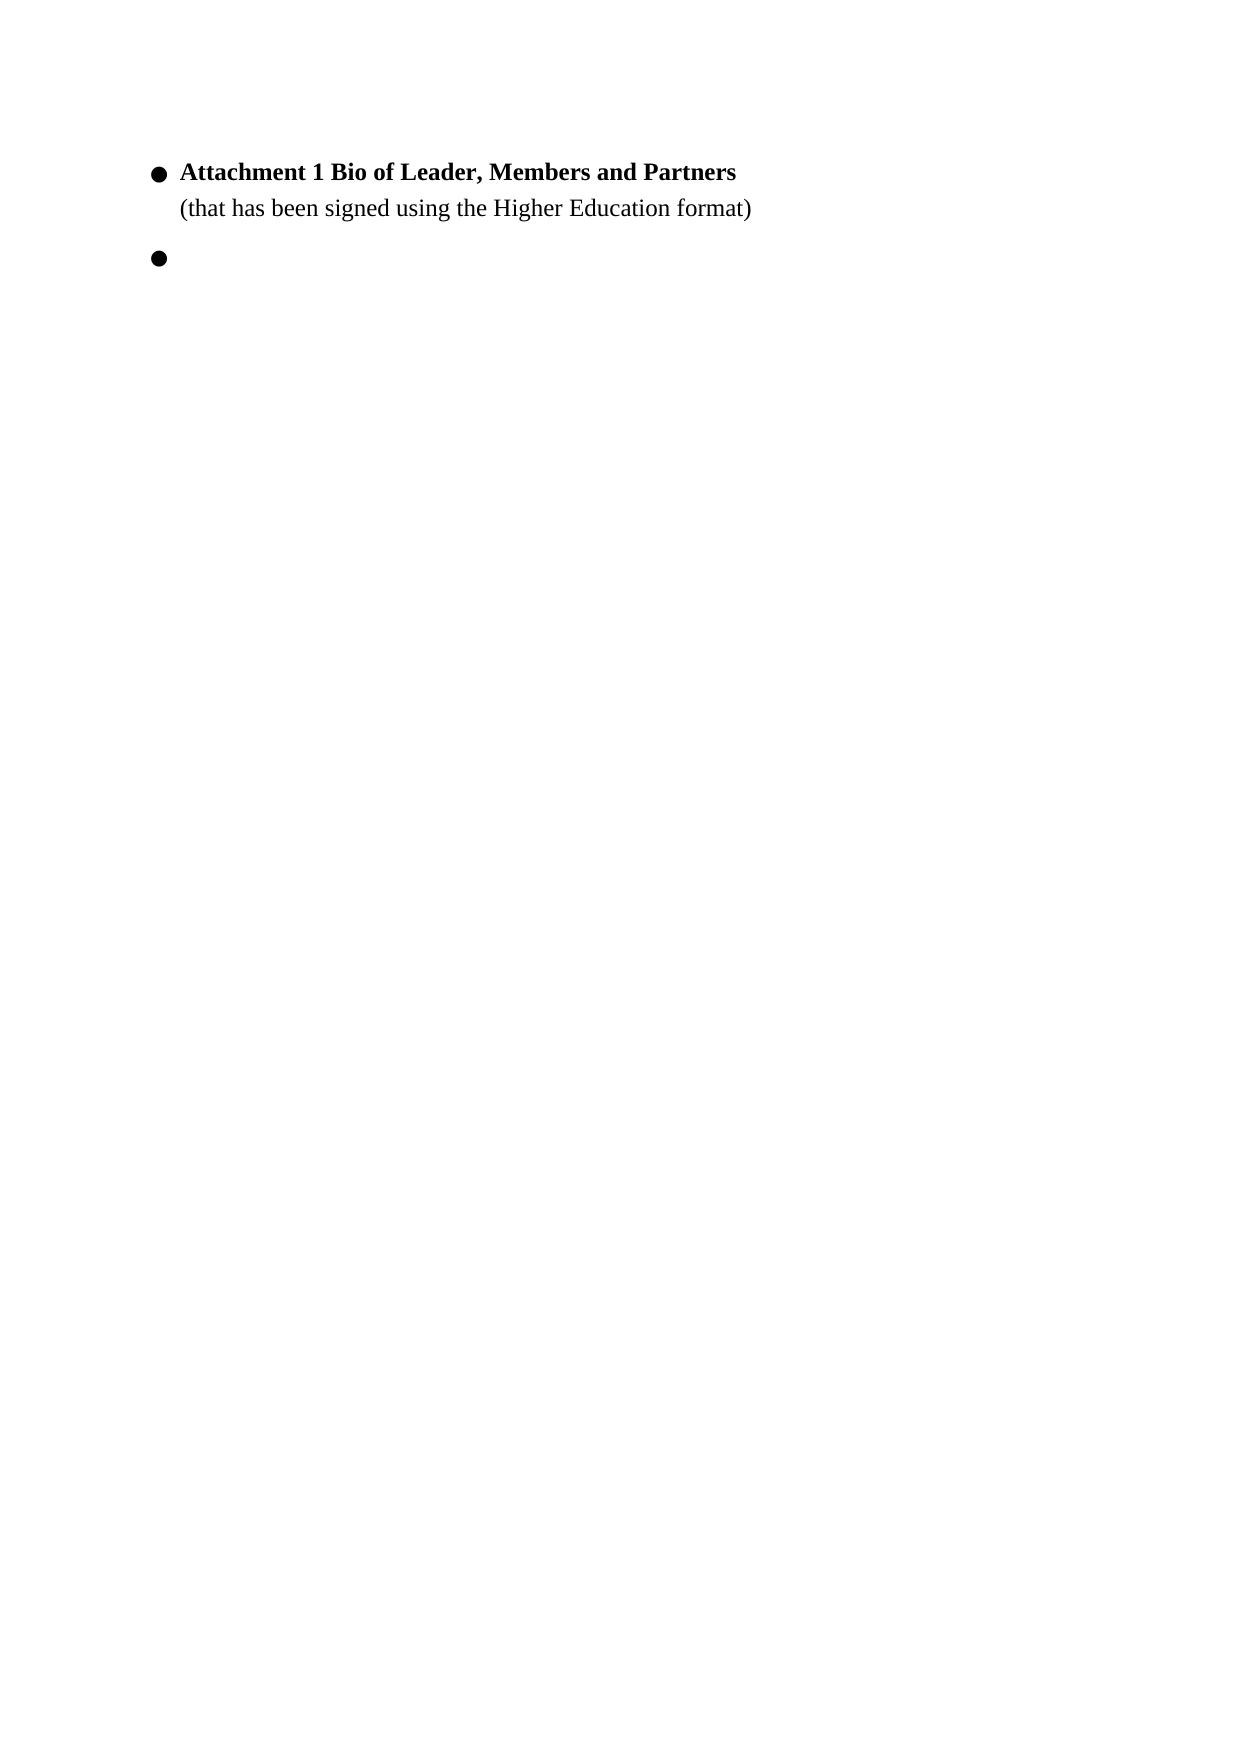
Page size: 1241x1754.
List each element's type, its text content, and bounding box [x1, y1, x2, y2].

list Attachment 1 Bio of Leader, Members and Partners [150, 150, 1082, 193]
text (that has been signed using the Higher Education format) [179, 193, 1082, 221]
